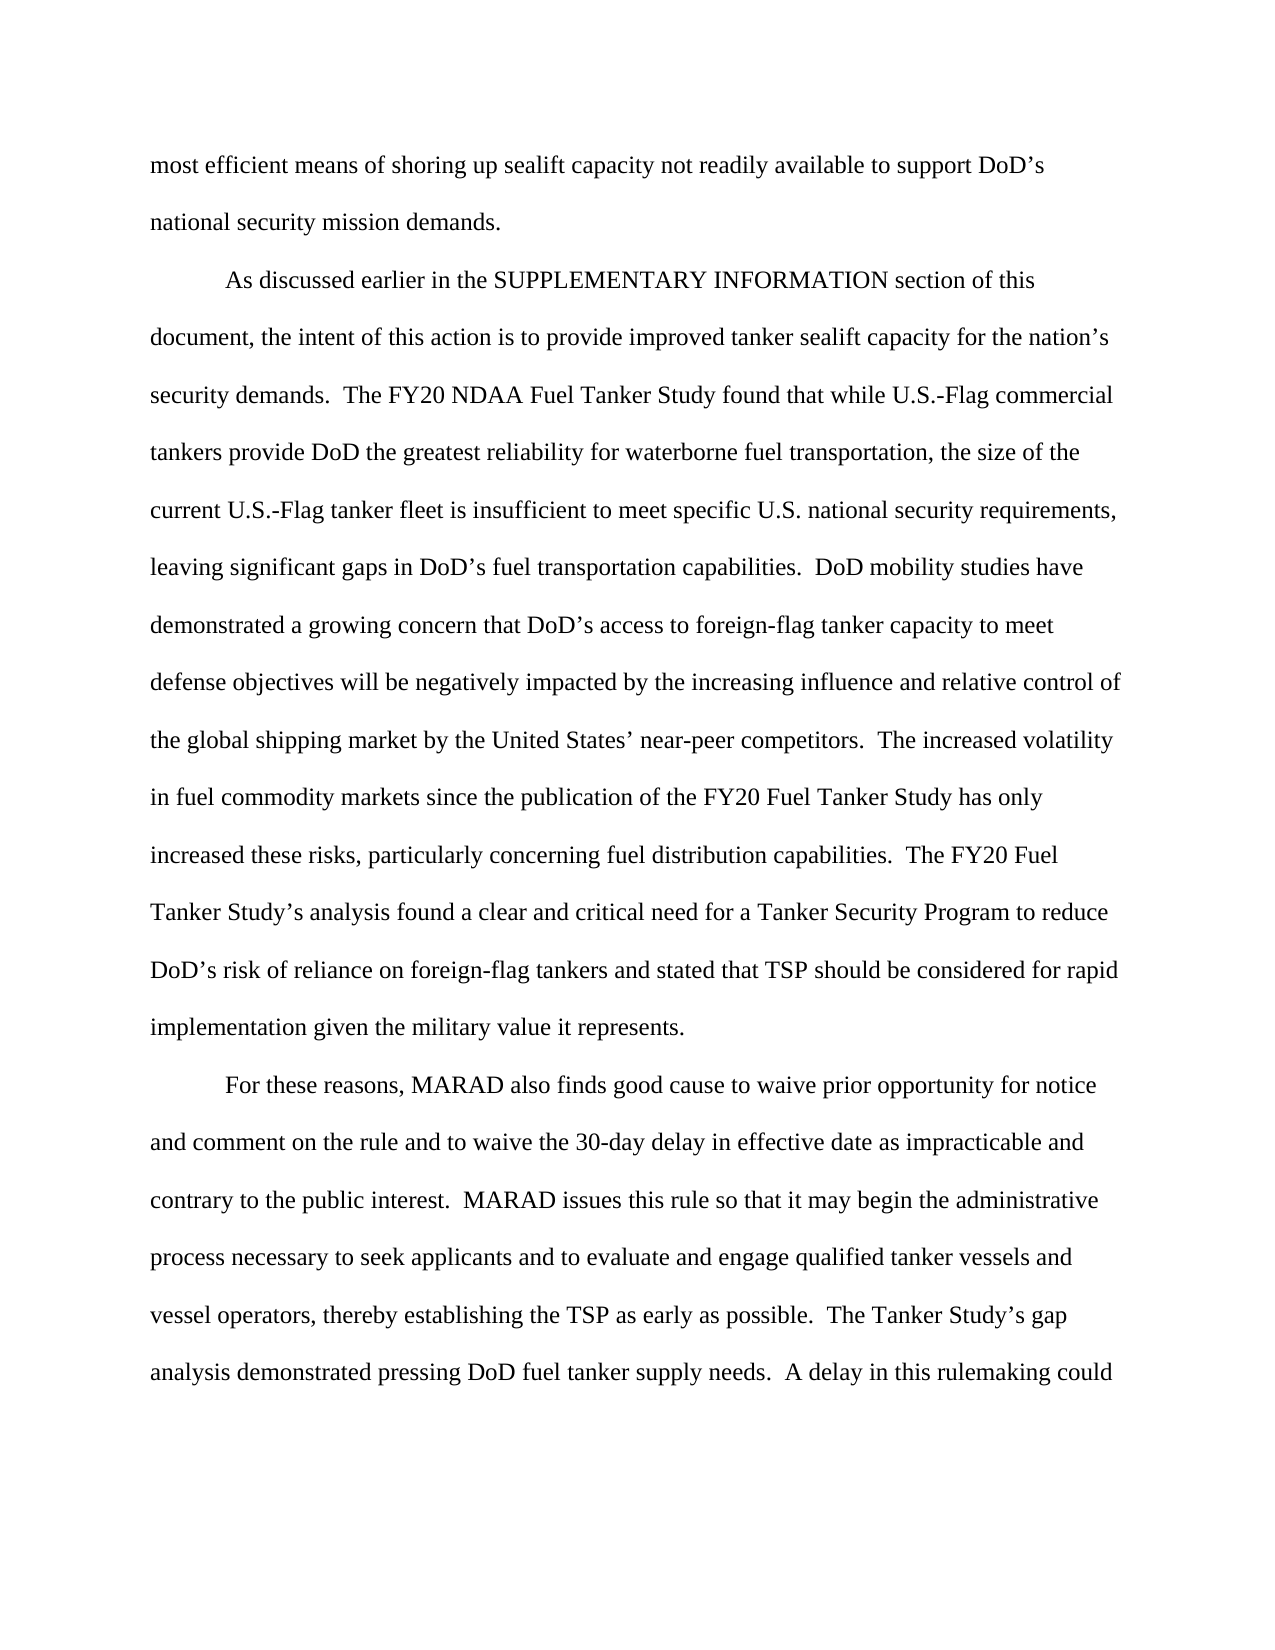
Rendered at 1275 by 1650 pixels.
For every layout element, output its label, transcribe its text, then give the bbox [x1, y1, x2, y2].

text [150, 1070, 1125, 1386]
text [150, 150, 1125, 236]
text As discussed earlier in the SUPPLEMENTARY INFORMATION section of this document, the intent of this action is to provide improved tanker sealift capacity for the nation’s security demands. The FY20 NDAA Fuel Tanker Study found that while U.S.-Flag commercial tankers provide DoD the greatest reliability for waterborne fuel transportation, the size of the current U.S.-Flag tanker fleet is insufficient to meet specific U.S. national security requirements, leaving significant gaps in DoD’s fuel transportation capabilities. DoD mobility studies have demonstrated a growing concern that DoD’s access to foreign-flag tanker capacity to meet defense objectives will be negatively impacted by the increasing influence and relative control of the global shipping market by the United States’ near-peer competitors. The increased volatility in fuel commodity markets since the publication of the FY20 Fuel Tanker Study has only increased these risks, particularly concerning fuel distribution capabilities. The FY20 Fuel Tanker Study’s analysis found a clear and critical need for a Tanker Security Program to reduce DoD’s risk of reliance on foreign-flag tankers and stated that TSP should be considered for rapid implementation given the military value it represents. [150, 265, 1125, 1041]
